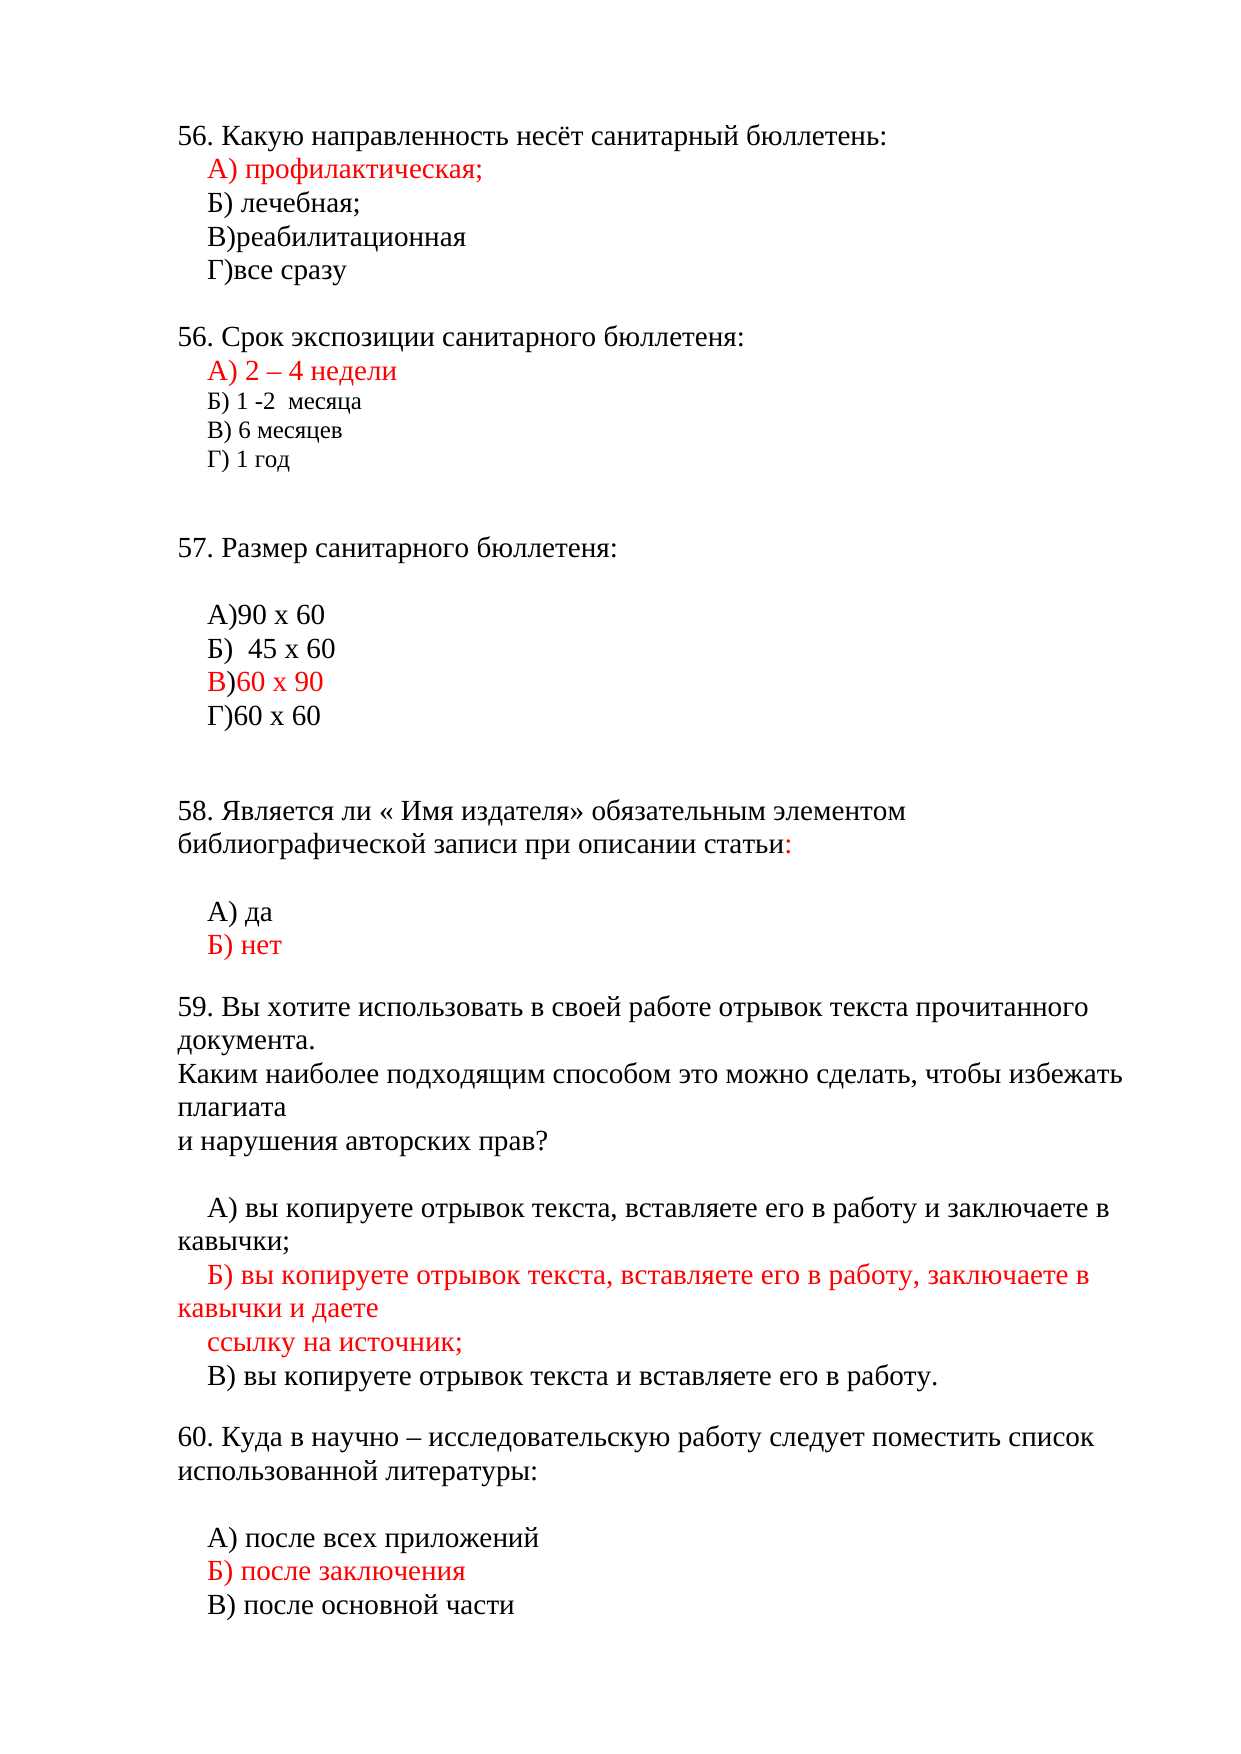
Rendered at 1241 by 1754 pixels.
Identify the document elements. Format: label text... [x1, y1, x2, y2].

text 57. Размер санитарного бюллетеня: [177, 530, 1152, 564]
text А) 2 – 4 недели [177, 353, 1152, 386]
text Г) 1 год [177, 444, 1152, 473]
text В) 6 месяцев [177, 415, 1152, 444]
text 59. Вы хотите использовать в своей работе отрывок текста прочитанного документа. [177, 989, 1152, 1056]
text В) вы копируете отрывок текста и вставляете его в работу. [177, 1358, 1152, 1419]
text Г)все сразу [177, 252, 1152, 286]
text Г)60 х 60 [177, 698, 1152, 731]
text Б) нет [177, 927, 1152, 961]
text Б) после заключения [177, 1553, 1152, 1587]
text В)60 х 90 [177, 664, 1152, 698]
text А) профилактическая; [177, 152, 1152, 185]
text и нарушения авторских прав? [177, 1123, 1152, 1156]
text А)90 х 60 [177, 597, 1152, 631]
text А) да [177, 894, 1152, 927]
text 56. Какую направленность несёт санитарный бюллетень: [177, 118, 1152, 152]
text 60. Куда в научно – исследовательскую работу следует поместить список использованной литературы: [177, 1419, 1152, 1486]
text Б) вы копируете отрывок текста, вставляете его в работу, заключаете в кавычки и даете [177, 1257, 1152, 1324]
text 56. Срок экспозиции санитарного бюллетеня: [177, 319, 1152, 353]
text Б) 45 х 60 [177, 631, 1152, 664]
text ссылку на источник; [177, 1324, 1152, 1358]
text Б) 1 -2 месяца [177, 386, 1152, 415]
text 58. Является ли « Имя издателя» обязательным элементом библиографической записи при описании статьи: [177, 793, 1152, 860]
text А) вы копируете отрывок текста, вставляете его в работу и заключаете в кавычки; [177, 1190, 1152, 1257]
text Каким наиболее подходящим способом это можно сделать, чтобы избежать плагиата [177, 1056, 1152, 1123]
text В) после основной части [177, 1587, 1152, 1621]
text В)реабилитационная [177, 219, 1152, 252]
text Б) лечебная; [177, 185, 1152, 219]
text А) после всех приложений [177, 1520, 1152, 1553]
